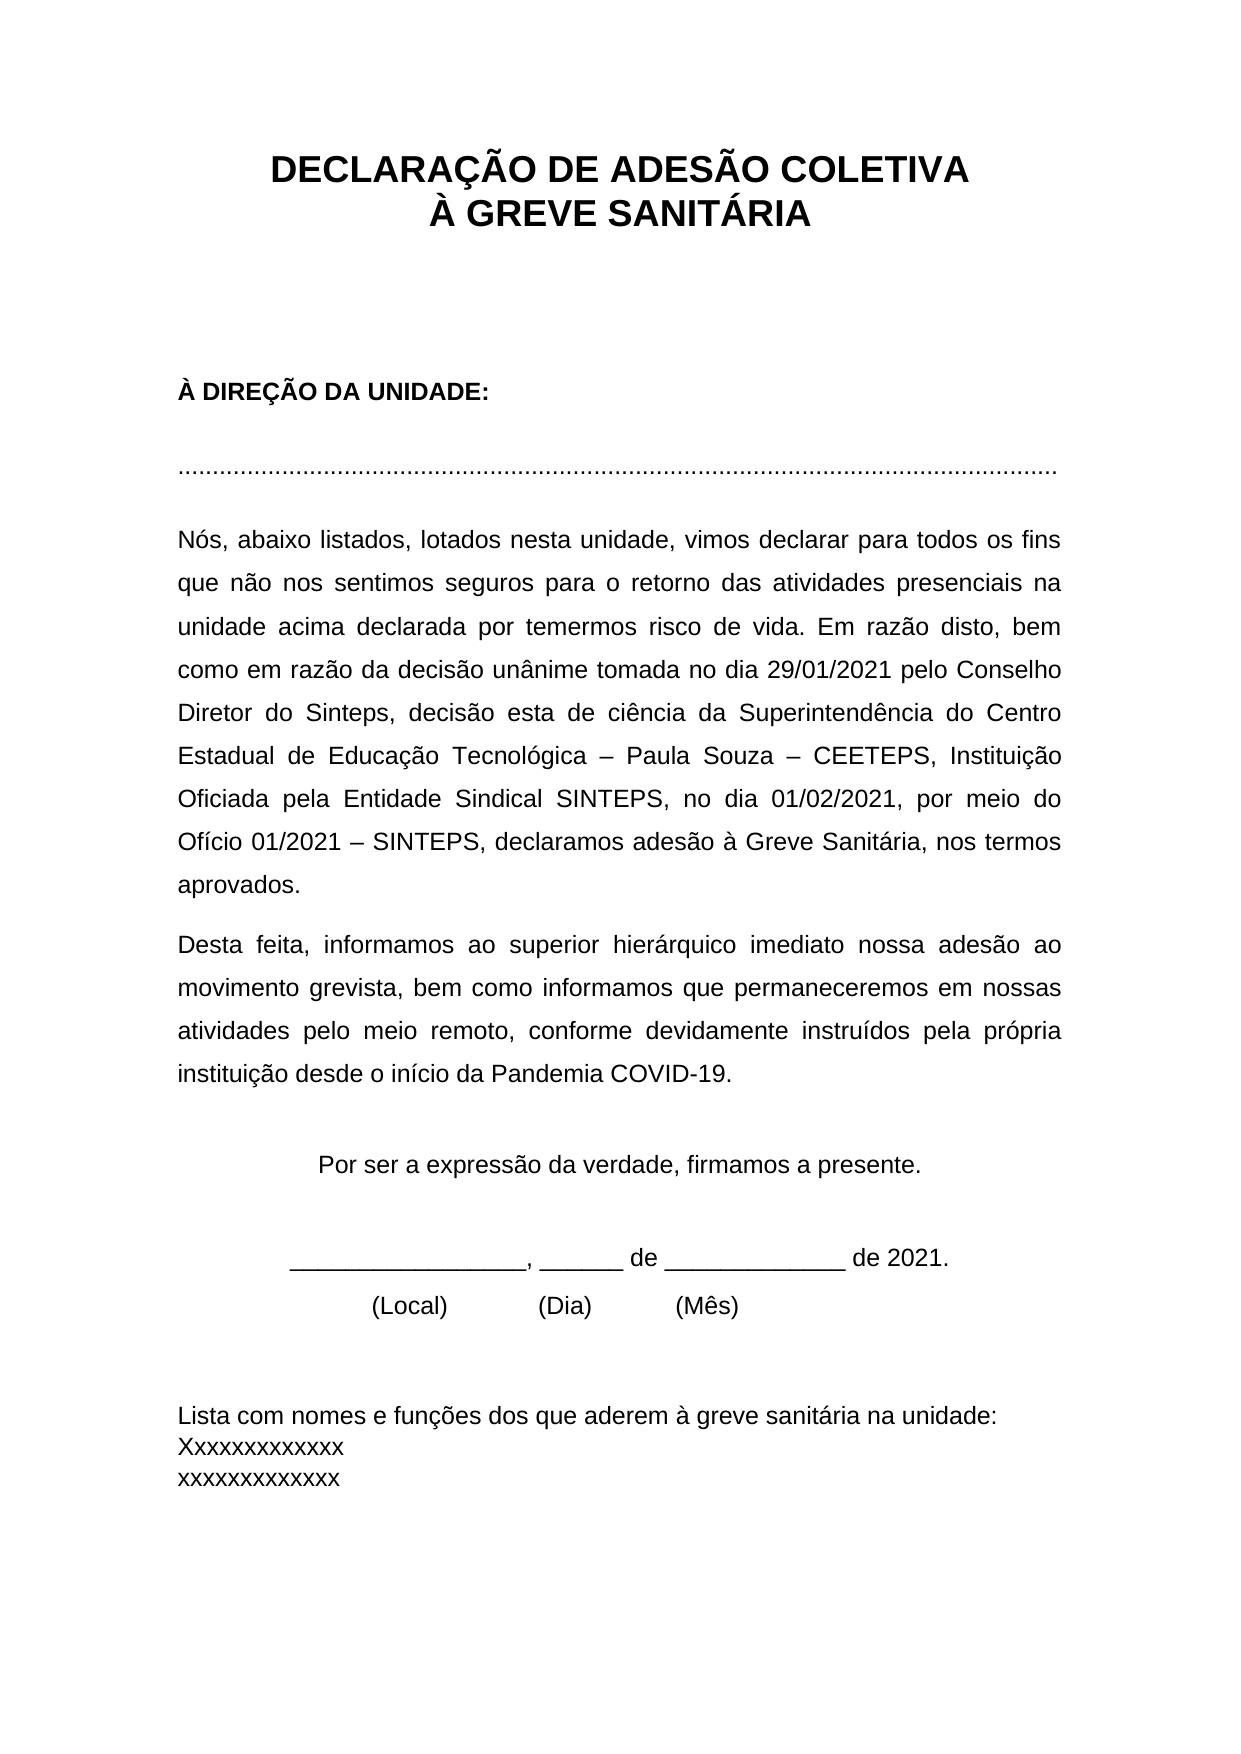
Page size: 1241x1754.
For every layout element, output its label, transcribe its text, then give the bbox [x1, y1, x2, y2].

list Lista com nomes e funções dos que aderem à greve sanitária na unidade: [177, 1401, 1063, 1430]
text (Local) (Dia) (Mês) [177, 1291, 1063, 1320]
text À DIREÇÃO DA UNIDADE: [177, 377, 1063, 406]
text Desta feita, informamos ao superior hierárquico imediato nossa adesão ao movimento grevista, bem como informamos que permaneceremos em nossas atividades pelo meio remoto, conforme devidamente instruídos pela própria instituição desde o início da Pandemia COVID-19. [177, 930, 1063, 1088]
list xxxxxxxxxxxxx [177, 1463, 1063, 1492]
text ............................................................................................................................... [177, 451, 1063, 480]
text À GREVE SANITÁRIA [177, 191, 1063, 234]
list Por ser a expressão da verdade, firmamos a presente. [177, 1150, 1063, 1179]
text Nós, abaixo listados, lotados nesta unidade, vimos declarar para todos os fins que não nos sentimos seguros para o retorno das atividades presenciais na unidade acima declarada por temermos risco de vida. Em razão disto, bem como em razão da decisão unânime tomada no dia 29/01/2021 pelo Conselho Diretor do Sinteps, decisão esta de ciência da Superintendência do Centro Estadual de Educação Tecnológica – Paula Souza – CEETEPS, Instituição Oficiada pela Entidade Sindical SINTEPS, no dia 01/02/2021, por meio do Ofício 01/2021 – SINTEPS, declaramos adesão à Greve Sanitária, nos termos aprovados. [177, 525, 1063, 899]
list _________________, ______ de _____________ de 2021. [177, 1243, 1063, 1272]
list Xxxxxxxxxxxxx [177, 1432, 1063, 1461]
text DECLARAÇÃO DE ADESÃO COLETIVA [177, 148, 1063, 191]
